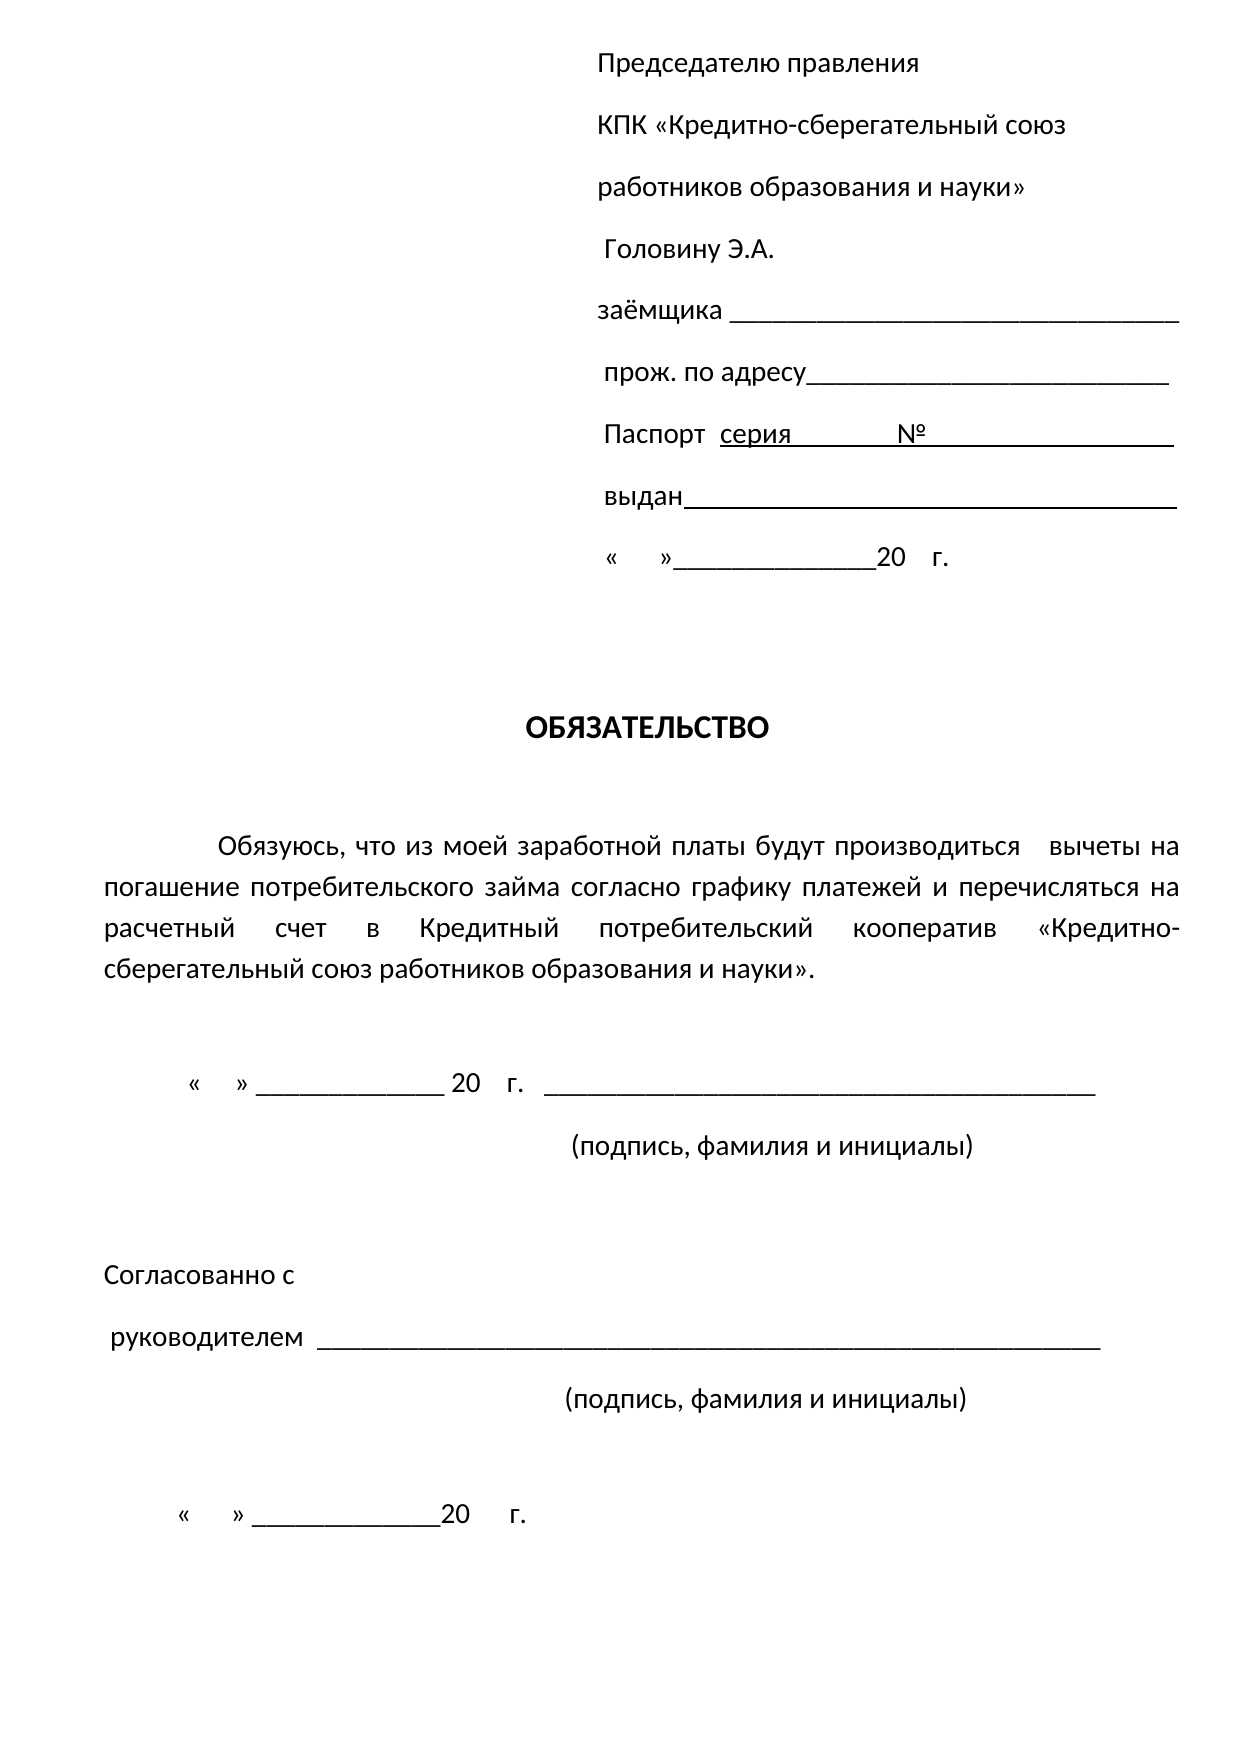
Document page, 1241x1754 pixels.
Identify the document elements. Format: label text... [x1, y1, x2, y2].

text руководителем ______________________________________________________ [103, 1318, 1181, 1354]
text « »______________20 г. [103, 538, 1181, 574]
text « » _____________20 г. [103, 1495, 1181, 1530]
text выдан _________________________________ [103, 477, 1181, 512]
text работников образования и науки» [103, 168, 1181, 203]
text (подпись, фамилия и инициалы) [103, 1127, 1181, 1163]
text ОБЯЗАТЕЛЬСТВО [103, 706, 1181, 747]
text заёмщика _______________________________ [103, 291, 1181, 327]
text Обязуюсь, что из моей заработной платы будут производиться вычеты на погашение потребительского займа согласно графику платежей и перечисляться на расчетный счет в Кредитный потребительский кооператив «Кредитно-сберегательный союз работников образования и науки». [103, 827, 1181, 985]
text КПК «Кредитно-сберегательный союз [103, 106, 1181, 142]
text Паспорт серия №_________________ [103, 415, 1181, 451]
text Согласованно с [103, 1256, 1181, 1292]
text Председателю правления [103, 44, 1181, 80]
text (подпись, фамилия и инициалы) [103, 1380, 1181, 1416]
text Головину Э.А. [103, 230, 1181, 265]
text прож. по адресу_________________________ [103, 353, 1181, 389]
text « » _____________ 20 г. ______________________________________ [103, 1064, 1181, 1100]
